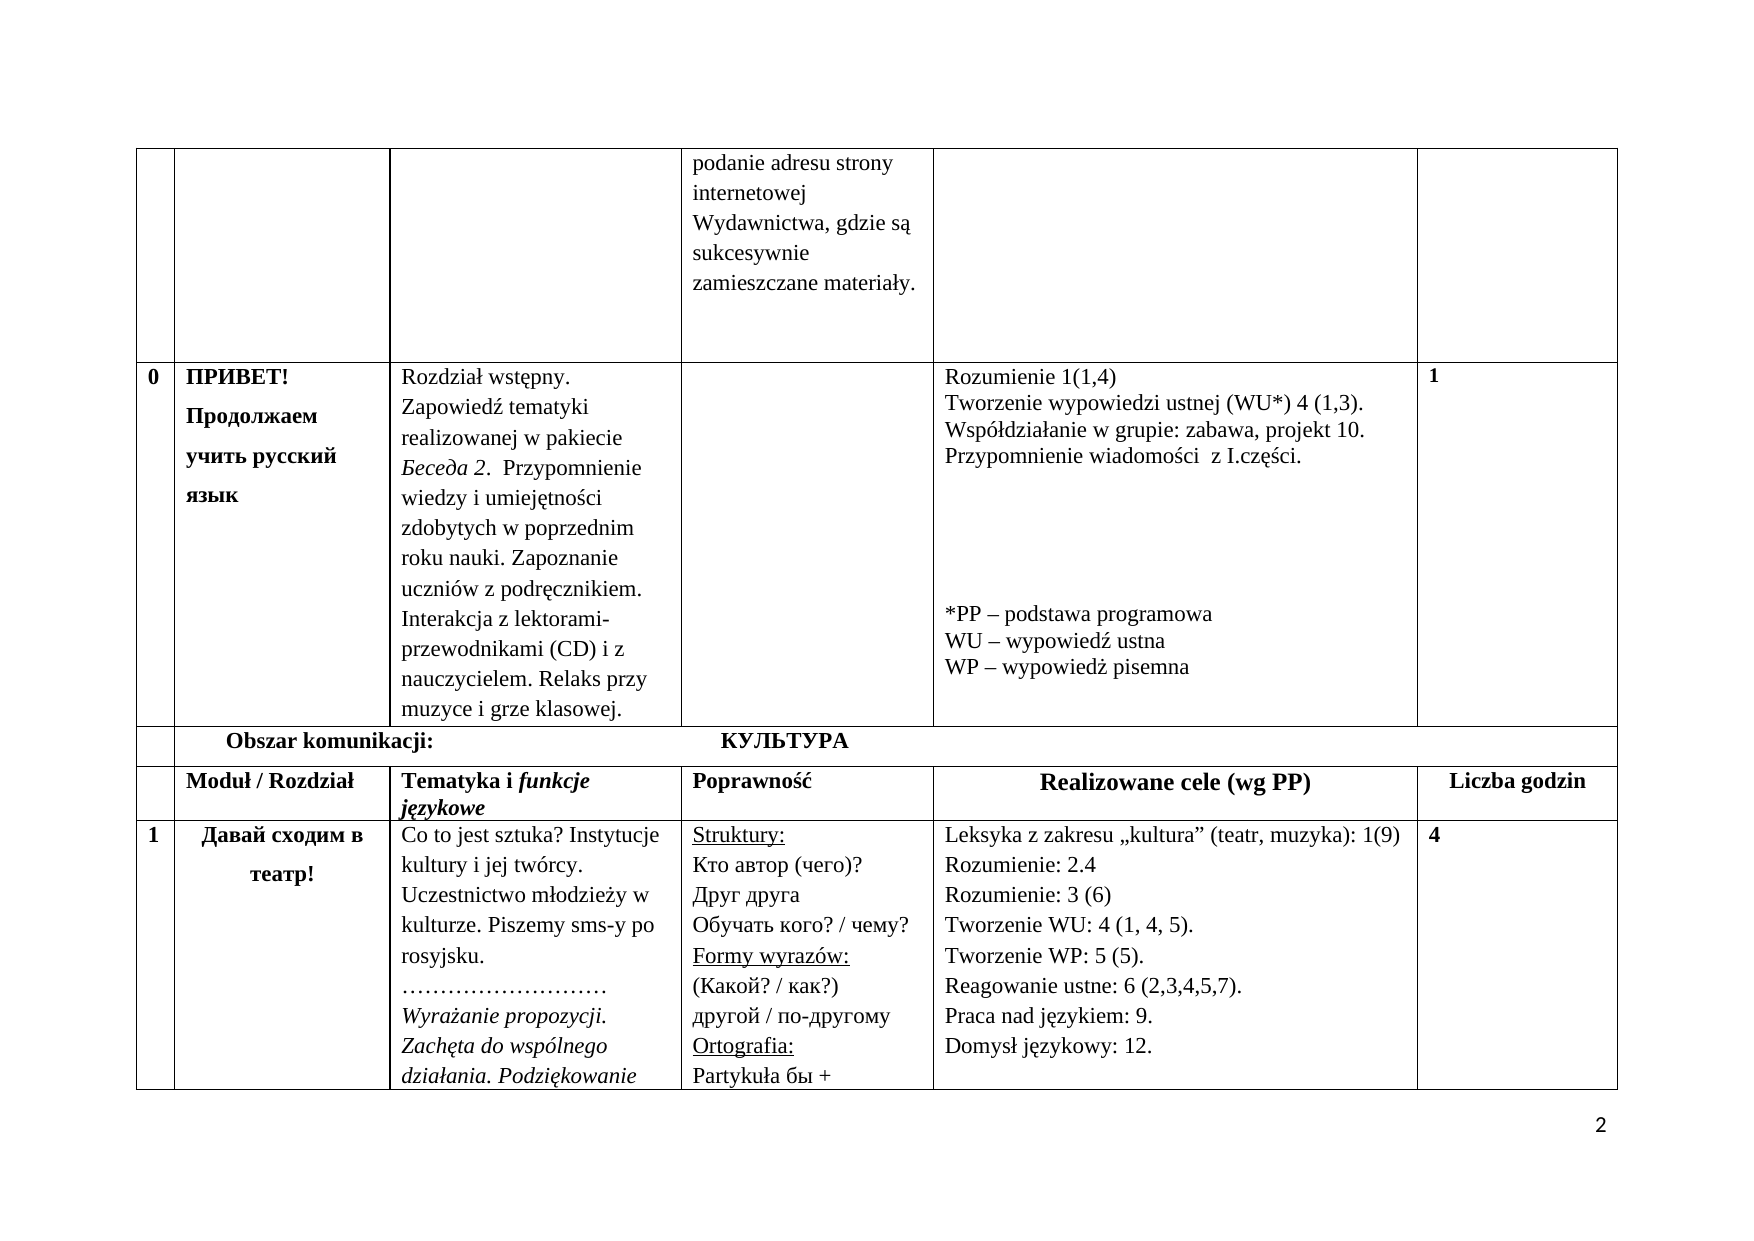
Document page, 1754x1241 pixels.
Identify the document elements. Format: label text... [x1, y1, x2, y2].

table_cell Liczba godzin [1418, 767, 1617, 820]
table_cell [175, 149, 389, 362]
table_cell [682, 363, 933, 726]
table_cell 4 [1418, 821, 1617, 1089]
table_cell Obszar komunikacji: КУЛЬТУРА [175, 727, 1617, 766]
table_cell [391, 821, 681, 1089]
table_cell 1 [1418, 149, 1617, 362]
table_cell Rozumienie 1(1,4) Tworzenie wypowiedzi ustnej (WU*) 4 (1,3). Współdziałanie w grupie: zabawa, projekt 10. Przypomnienie wiadomości z I.części. *PP – podstawa programowa WU – wypowiedź ustna WP – wypowiedż pisemna [934, 363, 1417, 726]
table_cell Tematyka i funkcje językowe [391, 767, 681, 820]
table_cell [391, 149, 681, 362]
table_cell 1 [137, 821, 174, 1089]
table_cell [682, 149, 933, 362]
table_cell [137, 767, 174, 820]
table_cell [175, 821, 389, 1089]
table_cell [934, 149, 1417, 362]
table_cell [934, 821, 1417, 1089]
table_cell [137, 727, 174, 766]
table_cell [137, 149, 174, 362]
table_cell 0 [137, 363, 174, 726]
table_cell Poprawność [682, 767, 933, 820]
table_cell ПРИВЕТ! Продолжаем учить русский язык [175, 363, 389, 726]
table_cell 1 [1418, 363, 1617, 726]
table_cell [682, 821, 933, 1089]
table_cell Rozdział wstępny. Zapowiedź tematyki realizowanej w pakiecie Беседа 2. Przypomnienie wiedzy i umiejętności zdobytych w poprzednim roku nauki. Zapoznanie uczniów z podręcznikiem. Interakcja z lektorami-przewodnikami (CD) i z nauczycielem. Relaks przy muzyce i grze klasowej. [391, 363, 681, 726]
table_cell Realizowane cele (wg PP) [934, 767, 1417, 820]
table_cell Moduł / Rozdział [175, 767, 389, 820]
